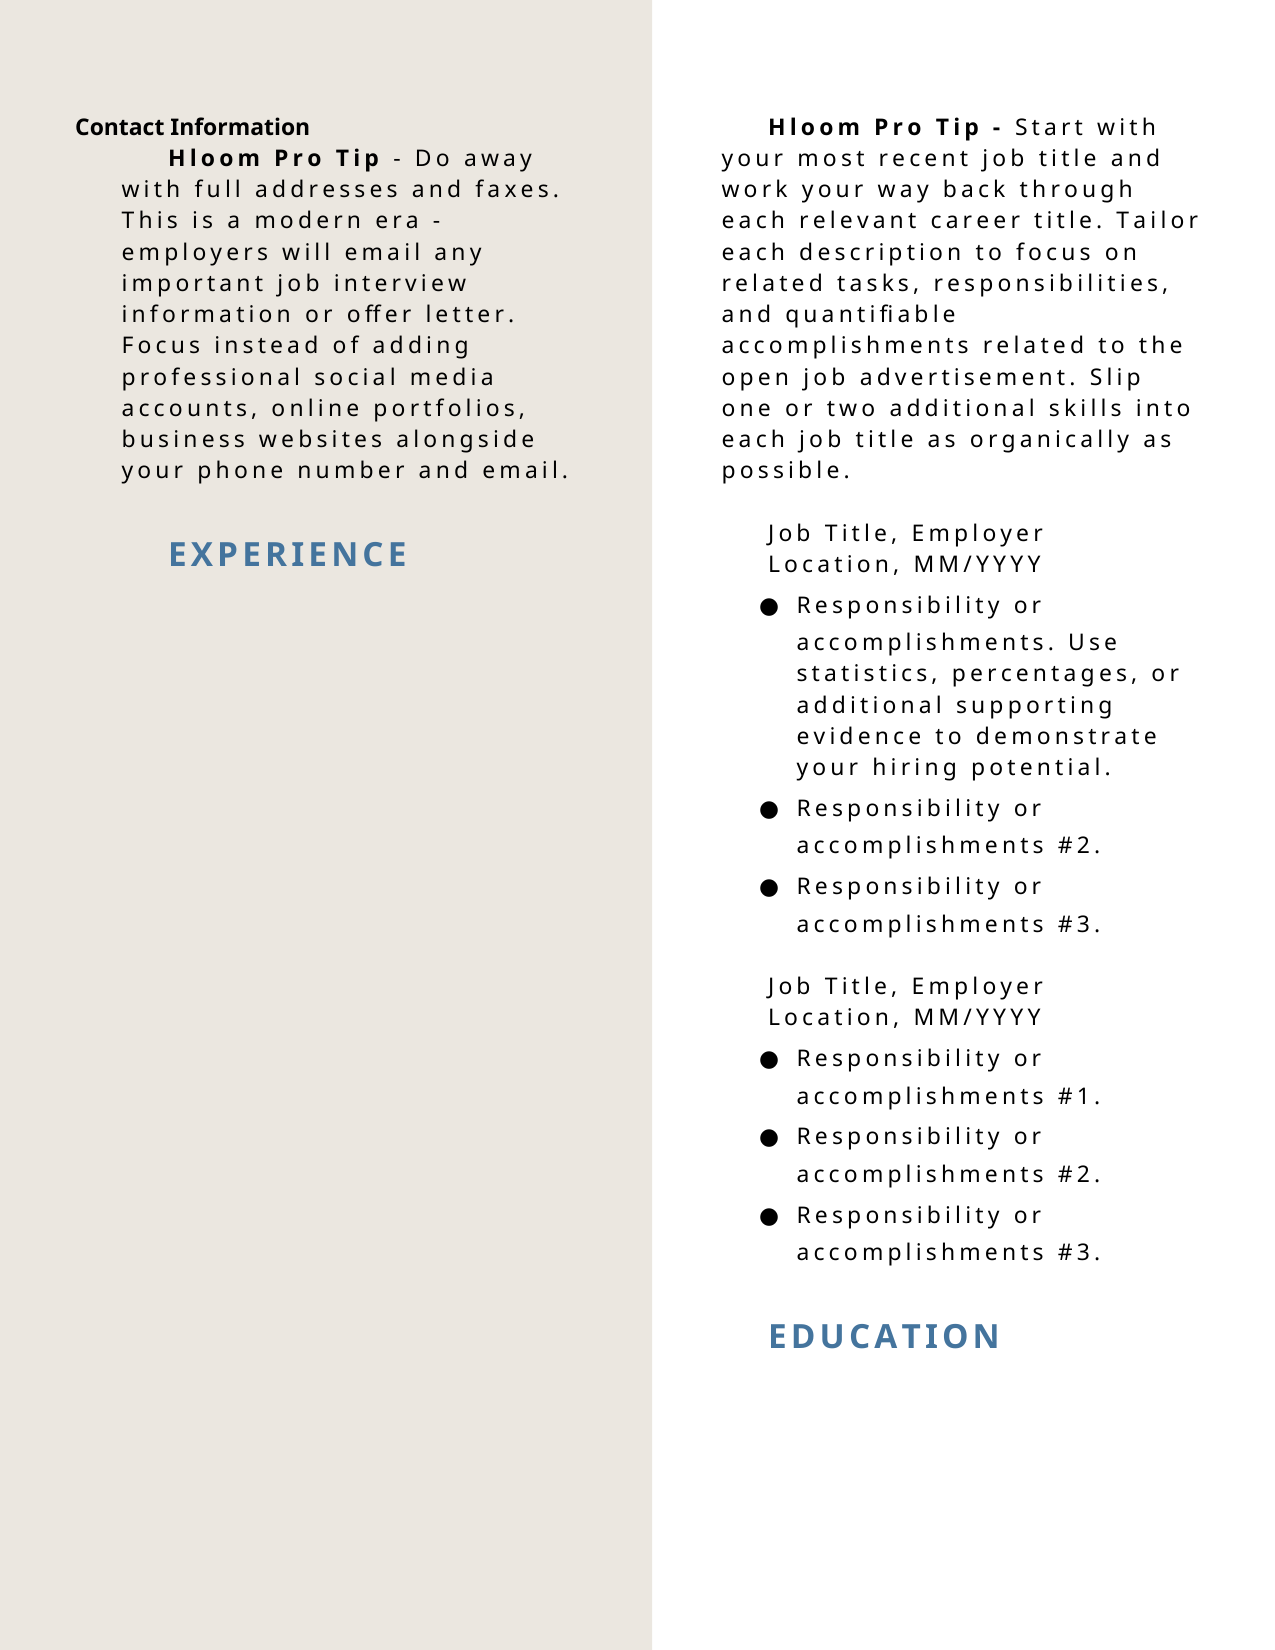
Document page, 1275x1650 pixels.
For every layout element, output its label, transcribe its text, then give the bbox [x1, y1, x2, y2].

subtitle Job Title, Employer [721, 517, 1200, 548]
text Contact Information [75, 110, 600, 142]
subtitle Job Title, Employer [721, 970, 1200, 1001]
subtitle Location, MM/YYYY [721, 548, 1200, 579]
subtitle Location, MM/YYYY [721, 1001, 1200, 1033]
subtitle Responsibility or accomplishments #2. [759, 782, 1200, 861]
subtitle EDUCATION [721, 1313, 1200, 1358]
subtitle EXPERIENCE [121, 531, 600, 576]
subtitle Responsibility or accomplishments. Use statistics, percentages, or additional supporting evidence to demonstrate your hiring potential. [759, 579, 1200, 782]
subtitle Hloom Pro Tip - Do away with full addresses and faxes. This is a modern era - employers will email any important job interview information or offer letter. Focus instead of adding professional social media accounts, online portfolios, business websites alongside your phone number and email. [121, 142, 600, 485]
subtitle Hloom Pro Tip - Start with your most recent job title and work your way back through each relevant career title. Tailor each description to focus on related tasks, responsibilities, and quantifiable accomplishments related to the open job advertisement. Slip one or two additional skills into each job title as organically as possible. [721, 110, 1200, 485]
subtitle Responsibility or accomplishments #2. [759, 1111, 1200, 1189]
subtitle Responsibility or accomplishments #3. [759, 1189, 1200, 1267]
subtitle Responsibility or accomplishments #3. [759, 861, 1200, 939]
subtitle Responsibility or accomplishments #1. [759, 1033, 1200, 1111]
